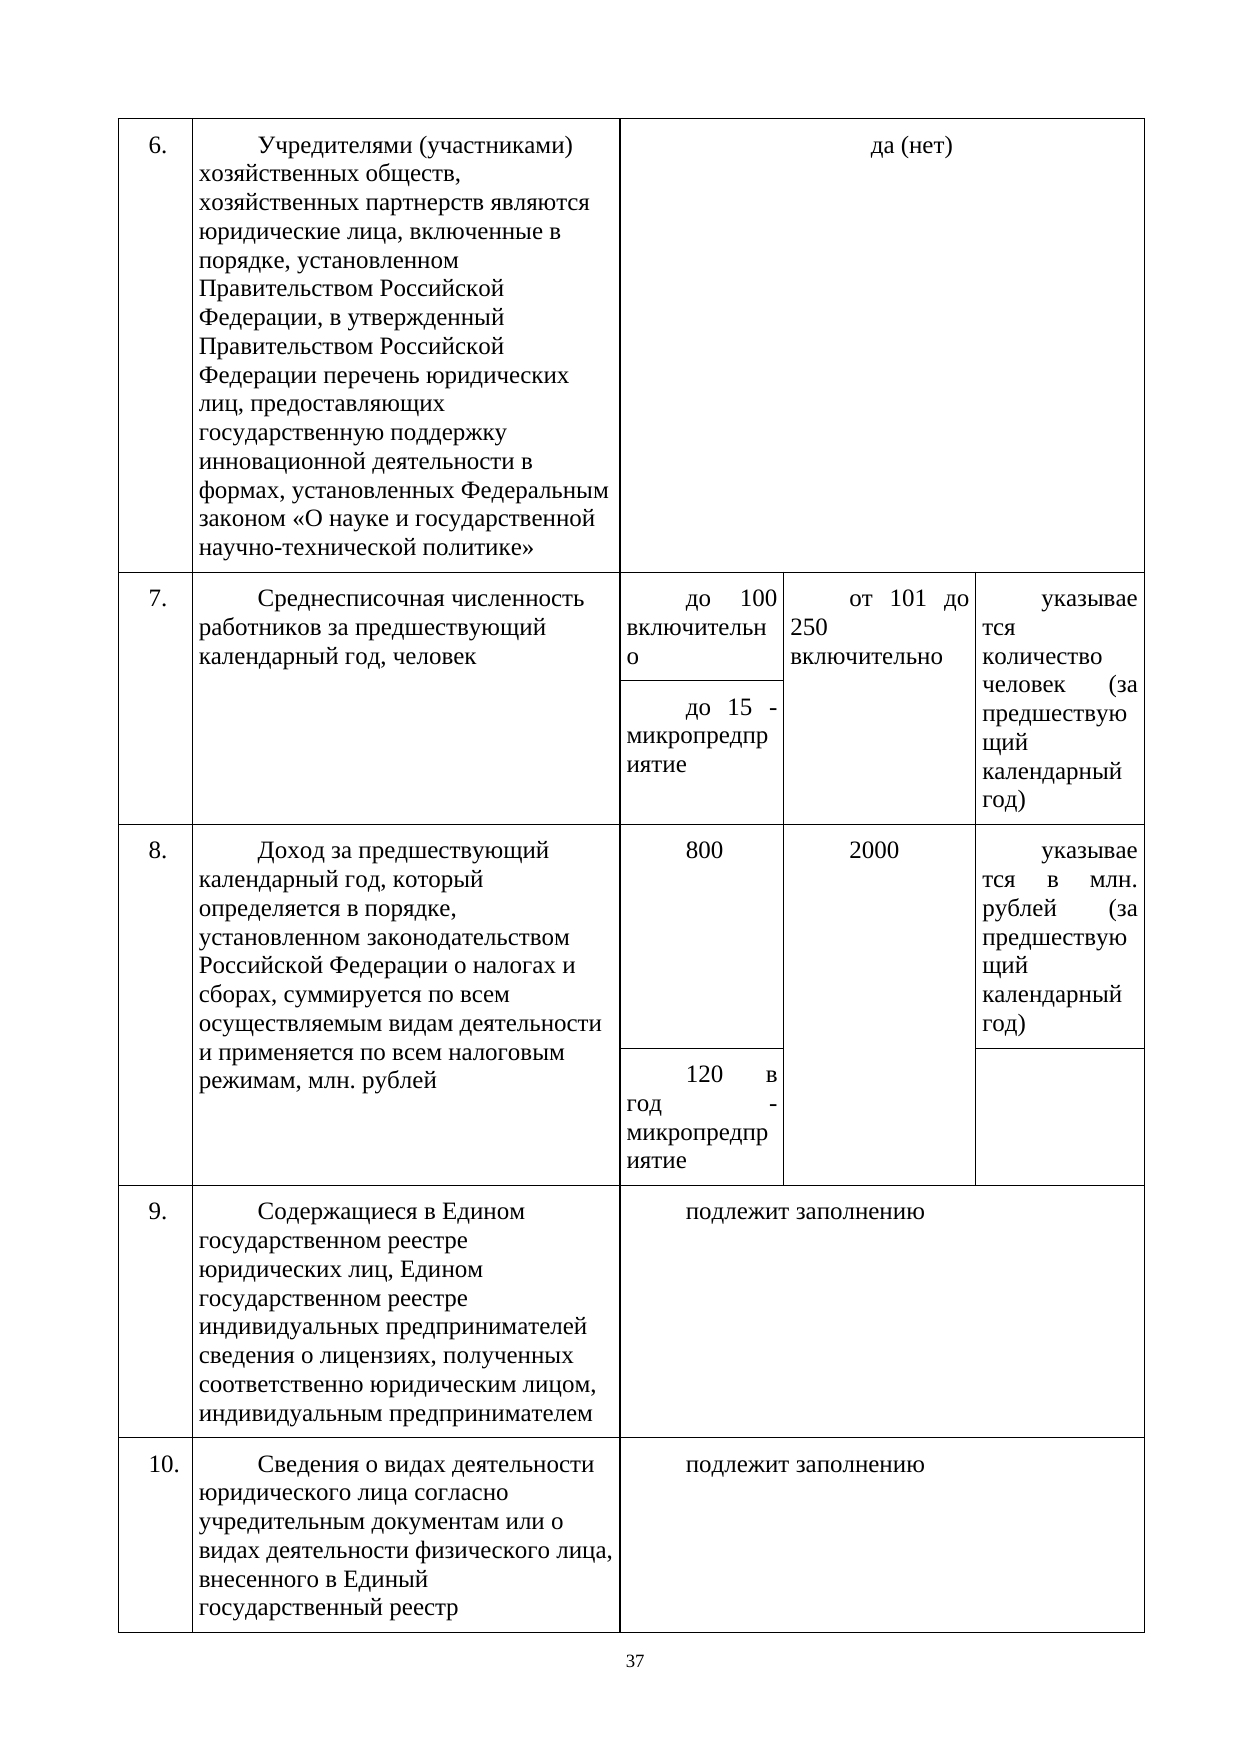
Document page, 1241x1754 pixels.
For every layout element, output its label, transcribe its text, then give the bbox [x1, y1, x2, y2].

table_cell от 101 до 250 включительно [784, 573, 975, 824]
table_cell [976, 1049, 1144, 1185]
table_cell 10. [119, 1438, 192, 1632]
table_cell 9. [119, 1186, 192, 1437]
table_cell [193, 1438, 619, 1632]
table_cell Содержащиеся в Едином государственном реестре юридических лиц, Едином государственном реестре индивидуальных предпринимателей сведения о лицензиях, полученных соответственно юридическим лицом, индивидуальным предпринимателем [193, 1186, 619, 1437]
table_cell до 100 включительно [621, 573, 783, 680]
table_cell 8. [119, 825, 192, 1185]
table_cell 7. [119, 573, 192, 824]
table_cell до 15 - микропредприятие [621, 681, 783, 824]
table_cell 120 в год - микропредприятие [621, 1049, 783, 1185]
table_cell 800 [621, 825, 783, 1047]
table_cell 6. [119, 119, 192, 572]
table_cell подлежит заполнению [621, 1186, 1144, 1437]
table_cell Среднесписочная численность работников за предшествующий календарный год, человек [193, 573, 619, 824]
table_cell указывается количество человек (за предшествующий календарный год) [976, 573, 1144, 824]
table_cell 2000 [784, 825, 975, 1185]
table_cell да (нет) [621, 119, 1144, 572]
table_cell подлежит заполнению [621, 1438, 1144, 1632]
table_cell указывается в млн. рублей (за предшествующий календарный год) [976, 825, 1144, 1047]
table_cell Доход за предшествующий календарный год, который определяется в порядке, установленном законодательством Российской Федерации о налогах и сборах, суммируется по всем осуществляемым видам деятельности и применяется по всем налоговым режимам, млн. рублей [193, 825, 619, 1185]
table_cell Учредителями (участниками) хозяйственных обществ, хозяйственных партнерств являются юридические лица, включенные в порядке, установленном Правительством Российской Федерации, в утвержденный Правительством Российской Федерации перечень юридических лиц, предоставляющих государственную поддержку инновационной деятельности в формах, установленных Федеральным законом «О науке и государственной научно-технической политике» [193, 119, 619, 572]
